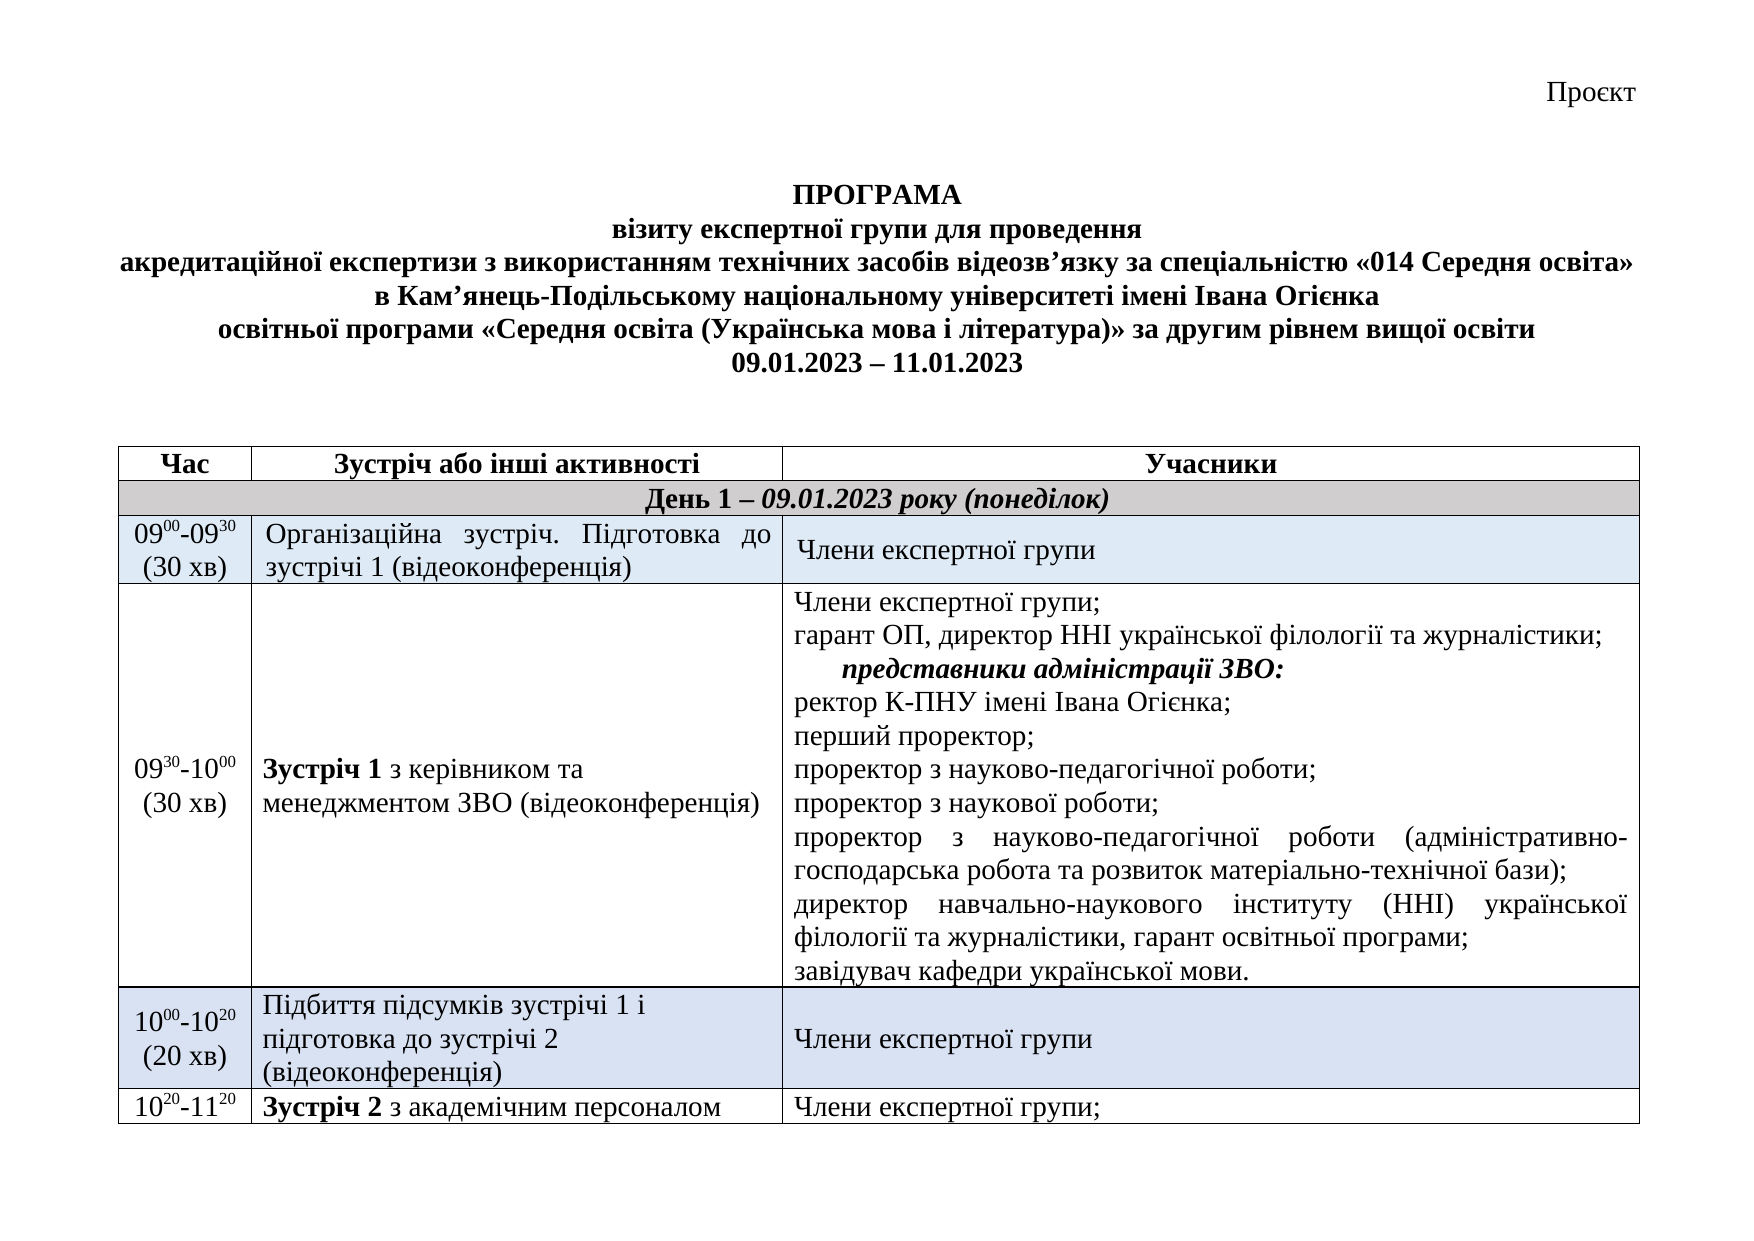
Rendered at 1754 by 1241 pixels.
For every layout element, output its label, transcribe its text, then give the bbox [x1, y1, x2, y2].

table_cell 0930-1000 (30 хв) [119, 584, 251, 986]
table_cell 0900-0930 (30 хв) [119, 516, 251, 583]
table_cell День 1 – 09.01.2023 року (понеділок) [119, 481, 1639, 515]
table_cell Члени експертної групи; гарант ОП, директор ННІ української філології та журналістики; представники адміністрації ЗВО: ректор К-ПНУ імені Івана Огієнка; перший проректор; проректор з науково-педагогічної роботи; проректор з наукової роботи; проректор з науково-педагогічної роботи (адміністративно- господарська робота та розвиток матеріально-технічної бази); директор навчально-наукового інституту (ННІ) української філології та журналістики, гарант освітньої програми; завідувач кафедри української мови. [783, 584, 1639, 986]
table_cell Організаційна зустріч. Підготовка до зустрічі 1 (відеоконференція) [252, 516, 782, 583]
text акредитаційної експертизи з використанням технічних засобів відеозв’язку за спеціальністю «014 Середня освіта» в Кам’янець-Подільському національному університеті імені Івана Огієнка [118, 244, 1636, 311]
table_cell Члени експертної групи [783, 988, 1639, 1088]
table_cell Зустріч 1 з керівником та менеджментом ЗВО (відеоконференція) [252, 584, 782, 986]
table_header Учасники [783, 447, 1639, 480]
text 09.01.2023 – 11.01.2023 [118, 345, 1636, 378]
text ПРОГРАМА [118, 177, 1636, 211]
table_header Час [119, 447, 251, 480]
text візиту експертної групи для проведення [118, 211, 1636, 244]
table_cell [783, 1089, 1639, 1123]
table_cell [252, 1089, 782, 1123]
text освітньої програми «Середня освіта (Українська мова і література)» за другим рівнем вищої освіти [118, 311, 1636, 345]
table_cell Члени експертної групи [783, 516, 1639, 583]
table_cell 1020-1120 (60 хв) [119, 1089, 251, 1123]
table_cell Підбиття підсумків зустрічі 1 і підготовка до зустрічі 2 (відеоконференція) [252, 988, 782, 1088]
table_cell 1000-1020 (20 хв) [119, 988, 251, 1088]
table_header Зустріч або інші активності [252, 447, 782, 480]
